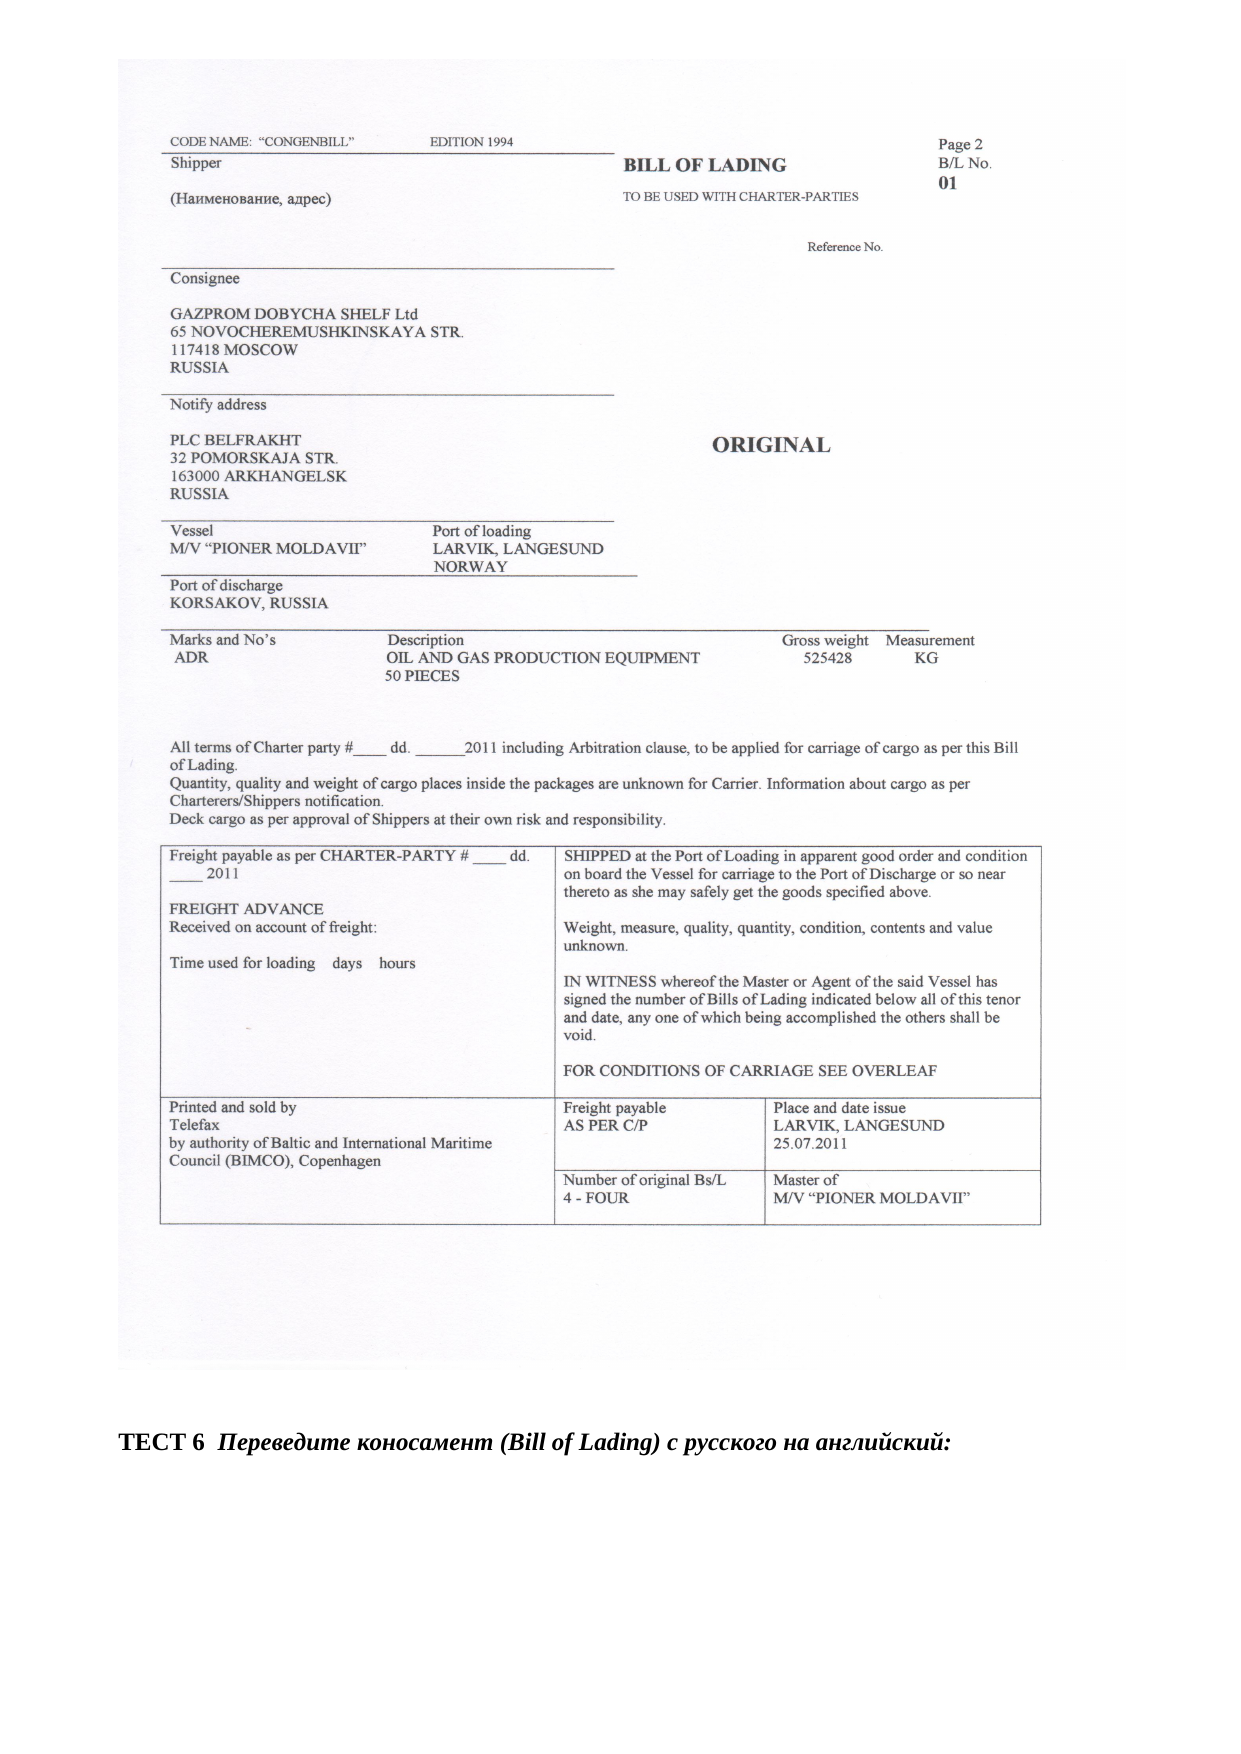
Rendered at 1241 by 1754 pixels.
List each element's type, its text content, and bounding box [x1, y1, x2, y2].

picture [118, 59, 1126, 1370]
text ТЕСТ 6 Переведите коносамент (Bill of Lading) с русского на английский: [118, 1427, 1181, 1456]
